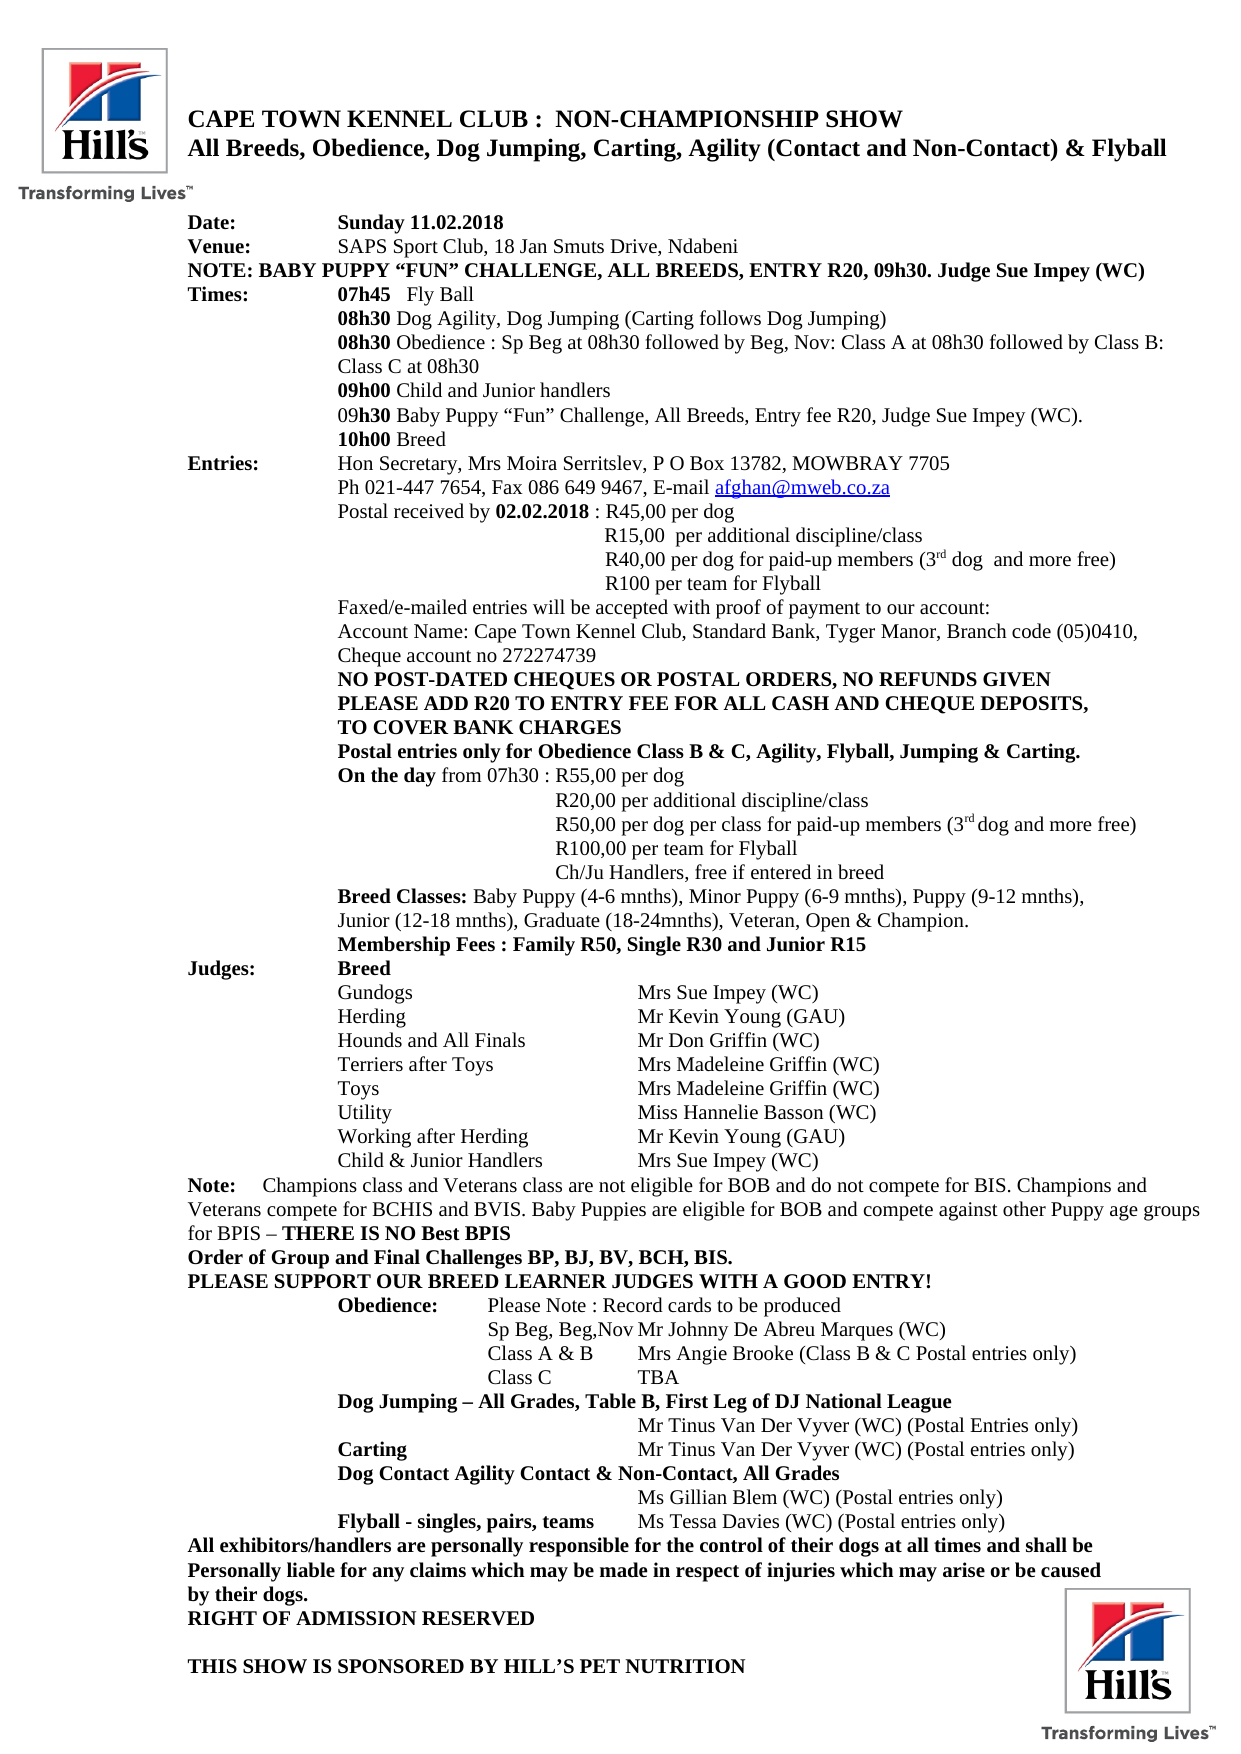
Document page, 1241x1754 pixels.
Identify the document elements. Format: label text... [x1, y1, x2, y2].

text Class C at 08h30 [187, 354, 1219, 378]
text Date: Sunday 11.02.2018 [187, 210, 1219, 234]
text Carting Mr Tinus Van Der Vyver (WC) (Postal entries only) [187, 1437, 1240, 1461]
text 09h30 Baby Puppy “Fun” Challenge, All Breeds, Entry fee R20, Judge Sue Impey (WC). [187, 402, 1219, 427]
text Utility Miss Hannelie Basson (WC) [262, 1100, 1219, 1124]
text Ms Gillian Blem (WC) (Postal entries only) [187, 1485, 1240, 1509]
subtitle All Breeds, Obedience, Dog Jumping, Carting, Agility (Contact and Non-Contact) & Flyball [187, 133, 1237, 162]
text RIGHT OF ADMISSION RESERVED [187, 1606, 1240, 1630]
picture [12, 47, 196, 205]
text Breed Classes: Baby Puppy (4-6 mnths), Minor Puppy (6-9 mnths), Puppy (9-12 mnths), [337, 884, 1219, 908]
text Postal entries only for Obedience Class B & C, Agility, Flyball, Jumping & Carting. [187, 739, 1240, 763]
text R100 per team for Flyball [605, 571, 1219, 595]
text Personally liable for any claims which may be made in respect of injuries which may arise or be caused [187, 1557, 1240, 1582]
text On day from 07h30 : R55,00 per dog [187, 763, 1240, 787]
text Mr Tinus Van Der Vyver (WC) (Postal Entries only) [187, 1413, 1240, 1437]
text THIS SHOW IS SPONSORED BY HILL’S PET NUTRITION [187, 1654, 1240, 1678]
text 08h30 Dog Agility, Dog Jumping (Carting follows Dog Jumping) [262, 306, 1219, 330]
text Flyball - singles, pairs, teams Ms Tessa Davies (WC) (Postal entries only) [187, 1509, 1240, 1533]
text Venue: SAPS Sport Club, 18 Jan Smuts Drive, Ndabeni [187, 234, 1219, 258]
text Ph 021-447 7654, Fax 086 649 9467, E-mail afghan@mweb.co.za [187, 475, 1219, 499]
text R15,00 per additional discipline/class [187, 523, 1219, 547]
text Class C TBA [187, 1365, 1219, 1389]
text Hounds and All Finals Mr Don Griffin (WC) [262, 1028, 1219, 1052]
text PLEASE SUPPORT OUR BREED LEARNER JUDGES WITH A GOOD ENTRY! [187, 1269, 1219, 1293]
picture [1035, 1630, 1219, 1654]
text 09h00 Child and Junior handlers [187, 378, 1219, 402]
text Faxed/e-mailed entries will be accepted with proof of payment to our account: [187, 595, 1219, 619]
text Sp Beg, Beg,Nov Mr Johnny De Abreu Marques (WC) [412, 1317, 1219, 1341]
text R20,00 per additional discipline/class [187, 787, 1240, 812]
text 08h30 Obedience : Sp Beg at 08h30 followed by Beg, Nov: Class A at 08h30 followed by Class B: [187, 330, 1219, 354]
text Ch/Ju Handlers, free if entered in breed [187, 860, 1219, 884]
text All exhibitors/handlers are personally responsible for control of ir dogs at all times and shall be [187, 1533, 1240, 1557]
text R100,00 per team for Flyball [187, 836, 1219, 860]
text Gundogs Mrs Sue Impey (WC) [262, 980, 1219, 1004]
text Cheque account no 272274739 [262, 643, 1240, 667]
text Junior (12-18 mnths), Graduate (18-24mnths), Veteran, Open & Champion. [337, 908, 1219, 932]
text Entries: Hon Secretary, Mrs Moira Serritslev, , MOWBRAY 7705 [187, 451, 1219, 475]
text Obedience: Please Note : Record cards to be produced [187, 1293, 1219, 1317]
text Dog Contact Agility Contact & Non-Contact, All Grades [187, 1461, 1240, 1485]
text Dog Jumping – All Grades, Table B, First Leg of DJ National League [187, 1389, 1240, 1413]
text NO POST-DATED CHEQUES OR POSTAL ORDERS, NO REFUNDS GIVEN [187, 667, 1240, 691]
text 10h00 Breed [337, 427, 1219, 451]
text Times: 07h45 Fly Ball [187, 282, 1219, 306]
text PLEASE ADD R20 TO ENTRY FEE FOR ALL CASH AND CHEQUE DEPOSITS, [337, 691, 1240, 715]
text Child & Junior Handlers Mrs Sue Impey (WC) [262, 1148, 1219, 1172]
text Judges: Breed [187, 956, 1219, 980]
picture [1035, 1678, 1219, 1745]
text NOTE: BABY PUPPY “FUN” CHALLENGE, ALL BREEDS, ENTRY R20, 09h30. Judge Sue Impey (WC) [187, 258, 1219, 282]
text R50,00 per dog per class for paid-up members (3rd dog and more free) [187, 812, 1219, 836]
text TO COVER BANK CHARGES [337, 715, 1240, 739]
text CAPE TOWN KENNEL CLUB : NON-CHAMPIONSHIP SHOW [187, 104, 1219, 133]
text Membership Fees : Family R50, Single R30 and Junior R15 [337, 932, 1219, 956]
text Account Name: Cape Town Kennel Club, Standard Bank, Tyger Manor, Branch code (05)0410, [187, 619, 1240, 643]
text Terriers after Toys Mrs Madeleine Griffin (WC) [262, 1052, 1219, 1076]
text by their dogs. [187, 1582, 1240, 1606]
text Note: Champions class and Veterans class are not eligible for BOB and do not compete for BIS. Champions and Veterans compete for BCHIS and BVIS. Baby Puppies are eligible for BOB and compete against other Puppy age groups for BPIS – THERE IS NO Best BPIS [187, 1172, 1219, 1245]
text R40,00 per dog for paid-up members (3rd dog and more free) [605, 547, 1219, 571]
text Working after Herding Mr Kevin Young (GAU) [262, 1124, 1219, 1148]
text Herding Mr Kevin Young (GAU) [262, 1004, 1219, 1028]
text Toys Mrs Madeleine Griffin (WC) [187, 1076, 1219, 1100]
text Postal received by 02.02.2018 : R45,00 per dog [187, 499, 1219, 523]
text Order of Group and Final Challenges BP, BJ, BV, BCH, BIS. [187, 1245, 1219, 1269]
text Class A & B Mrs Angie Brooke (Class B & C Postal entries only) [187, 1341, 1219, 1365]
